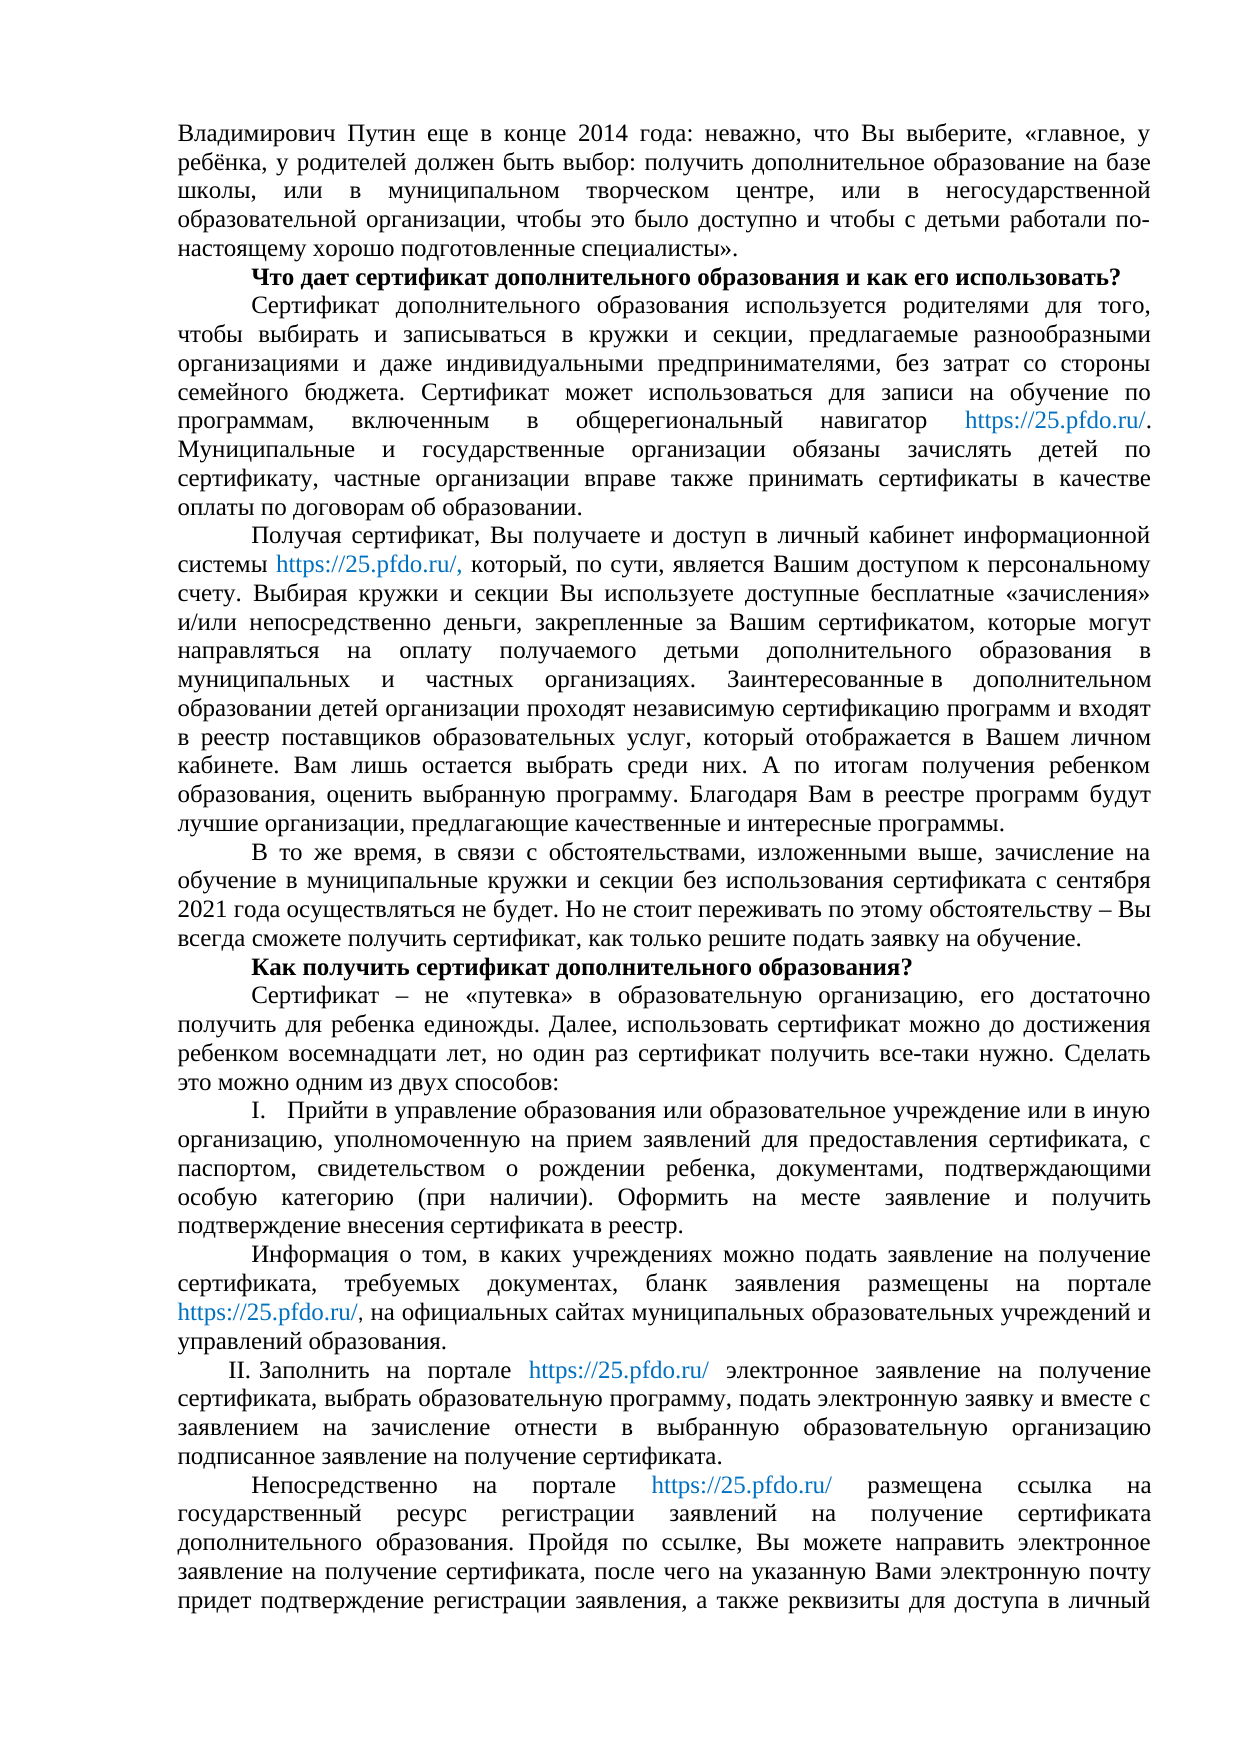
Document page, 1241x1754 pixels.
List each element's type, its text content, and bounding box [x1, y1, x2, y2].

text Информация о том, в каких учреждениях можно подать заявление на получение сертификата, требуемых документах, бланк заявления размещены на портале https://25.pfdo.ru/, на официальных сайтах муниципальных образовательных учреждений и управлений образования. [177, 1239, 1152, 1355]
text Что дает сертификат дополнительного образования и как его использовать? [177, 262, 1152, 291]
text Как получить сертификат дополнительного образования? [177, 952, 1152, 981]
text Сертификат – не «путевка» в образовательную организацию, его достаточно получить для ребенка единожды. Далее, использовать сертификат можно до достижения ребенком восемнадцати лет, но один раз сертификат получить все-таки нужно. Сделать это можно одним из двух способов: [177, 981, 1152, 1096]
text Сертификат дополнительного образования используется родителями для того, чтобы выбирать и записываться в кружки и секции, предлагаемые разнообразными организациями и даже индивидуальными предпринимателями, без затрат со стороны семейного бюджета. Сертификат может использоваться для записи на обучение по программам, включенным в общерегиональный навигатор https://25.pfdo.ru/. Муниципальные и государственные организации обязаны зачислять детей по сертификату, частные организации вправе также принимать сертификаты в качестве оплаты по договорам об образовании. [177, 291, 1152, 521]
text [177, 118, 1152, 262]
list Заполнить на портале https://25.pfdo.ru/ электронное заявление на получение сертификата, выбрать образовательную программу, подать электронную заявку и вместе с заявлением на зачисление отнести в выбранную образовательную организацию подписанное заявление на получение сертификата. [177, 1355, 1152, 1470]
list Прийти в управление образования или образовательное учреждение или в иную организацию, уполномоченную на прием заявлений для предоставления сертификата, с паспортом, свидетельством о рождении ребенка, документами, подтверждающими особую категорию (при наличии). Оформить на месте заявление и получить подтверждение внесения сертификата в реестр. [177, 1096, 1152, 1239]
text В то же время, в связи с обстоятельствами, изложенными выше, зачисление на обучение в муниципальные кружки и секции без использования сертификата с сентября 2021 года осуществляться не будет. Но не стоит переживать по этому обстоятельству – Вы всегда сможете получить сертификат, как только решите подать заявку на обучение. [177, 837, 1152, 952]
text Получая сертификат, Вы получаете и доступ в личный кабинет информационной системы https://25.pfdo.ru/, который, по сути, является Вашим доступом к персональному счету. Выбирая кружки и секции Вы используете доступные бесплатные «зачисления» и/или непосредственно деньги, закрепленные за Вашим сертификатом, которые могут направляться на оплату получаемого детьми дополнительного образования в муниципальных и частных организациях. Заинтересованные в дополнительном образовании детей организации проходят независимую сертификацию программ и входят в реестр поставщиков образовательных услуг, который отображается в Вашем личном кабинете. Вам лишь остается выбрать среди них. А по итогам получения ребенком образования, оценить выбранную программу. Благодаря Вам в реестре программ будут лучшие организации, предлагающие качественные и интересные программы. [177, 521, 1152, 837]
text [177, 1470, 1152, 1613]
